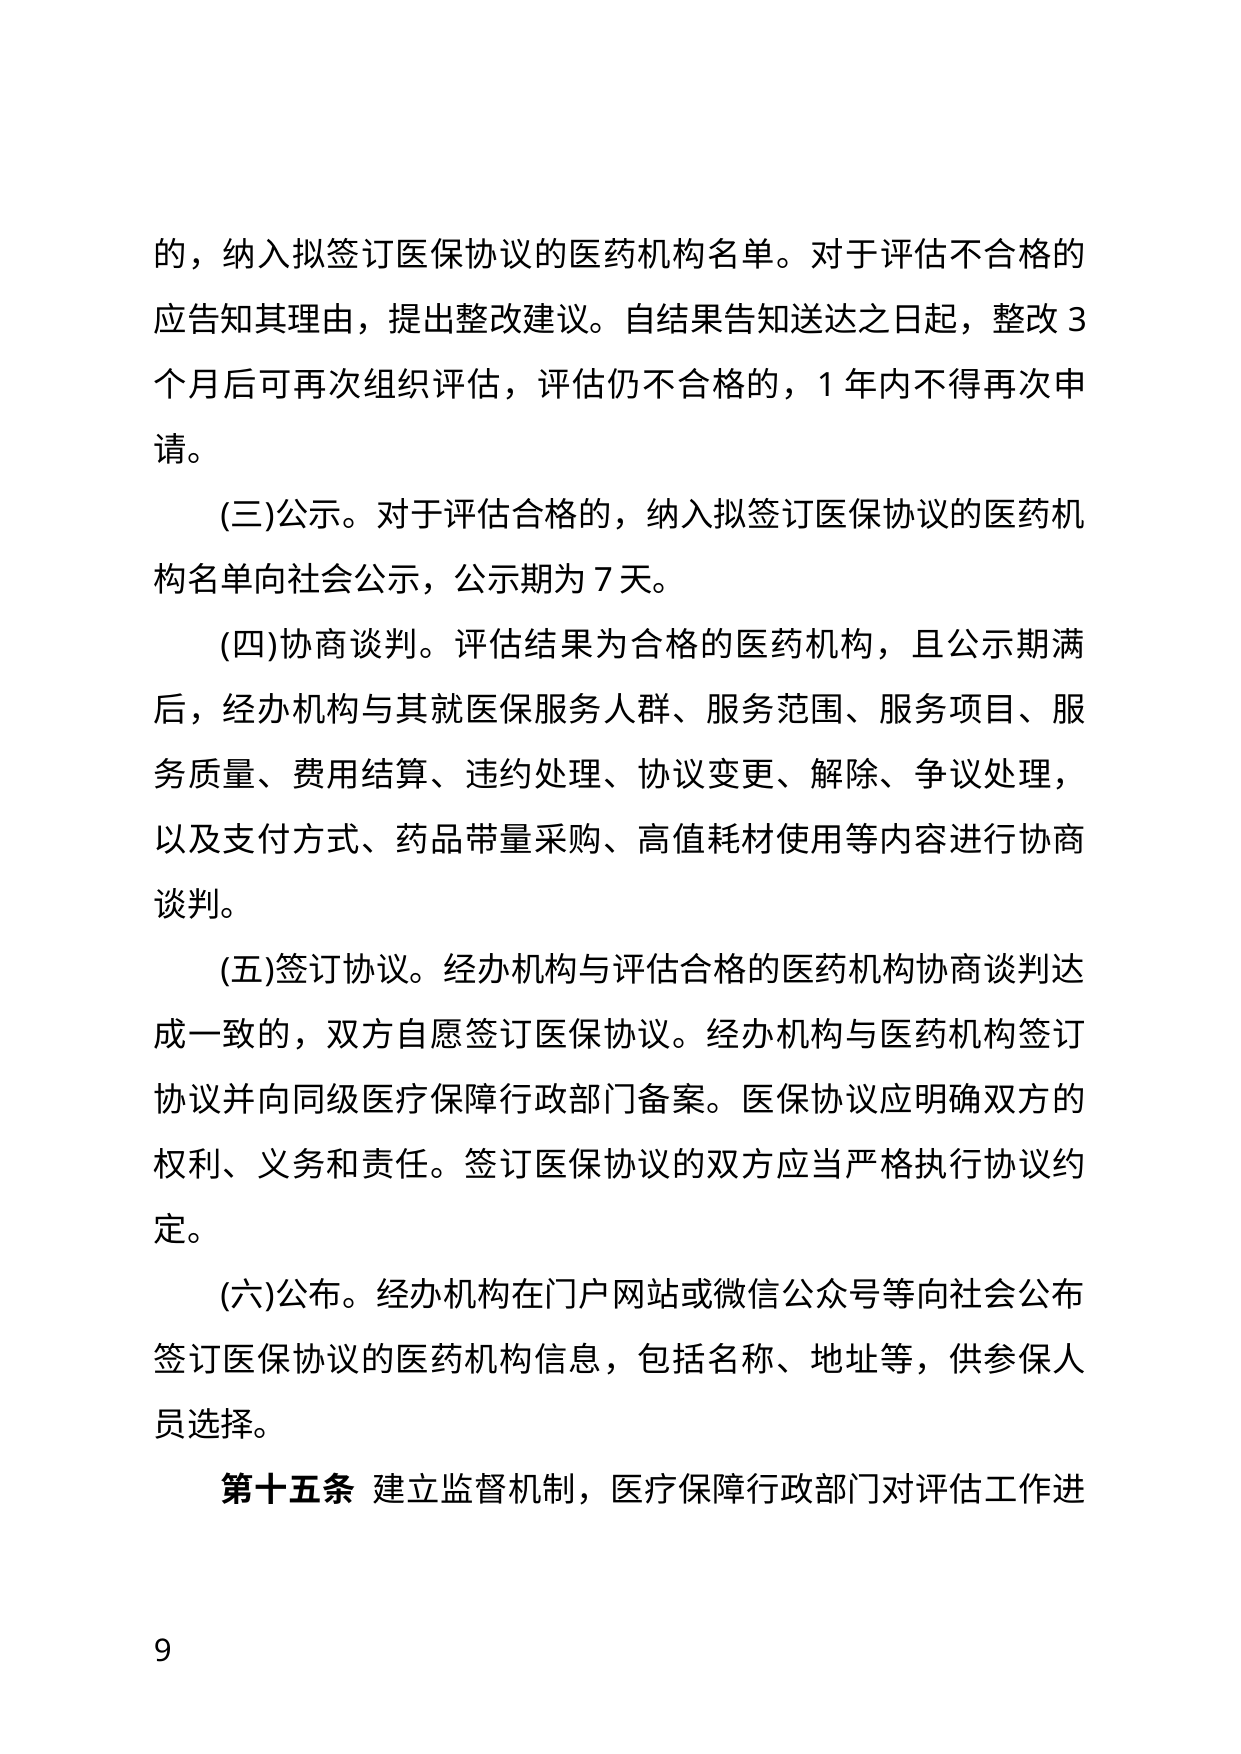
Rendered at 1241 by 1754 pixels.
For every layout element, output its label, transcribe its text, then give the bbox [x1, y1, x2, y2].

text (六)公布。经办机构在门户网站或微信公众号等向社会公布签订医保协议的医药机构信息，包括名称、地址等，供参保人员选择。 [153, 1259, 1087, 1454]
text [153, 1454, 1087, 1519]
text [153, 219, 1087, 479]
text (三)公示。对于评估合格的，纳入拟签订医保协议的医药机构名单向社会公示，公示期为7天。 [153, 479, 1087, 609]
text (五)签订协议。经办机构与评估合格的医药机构协商谈判达成一致的，双方自愿签订医保协议。经办机构与医药机构签订协议并向同级医疗保障行政部门备案。医保协议应明确双方的权利、义务和责任。签订医保协议的双方应当严格执行协议约定。 [153, 934, 1087, 1259]
text (四)协商谈判。评估结果为合格的医药机构，且公示期满后，经办机构与其就医保服务人群、服务范围、服务项目、服务质量、费用结算、违约处理、协议变更、解除、争议处理，以及支付方式、药品带量采购、高值耗材使用等内容进行协商谈判。 [153, 609, 1087, 934]
